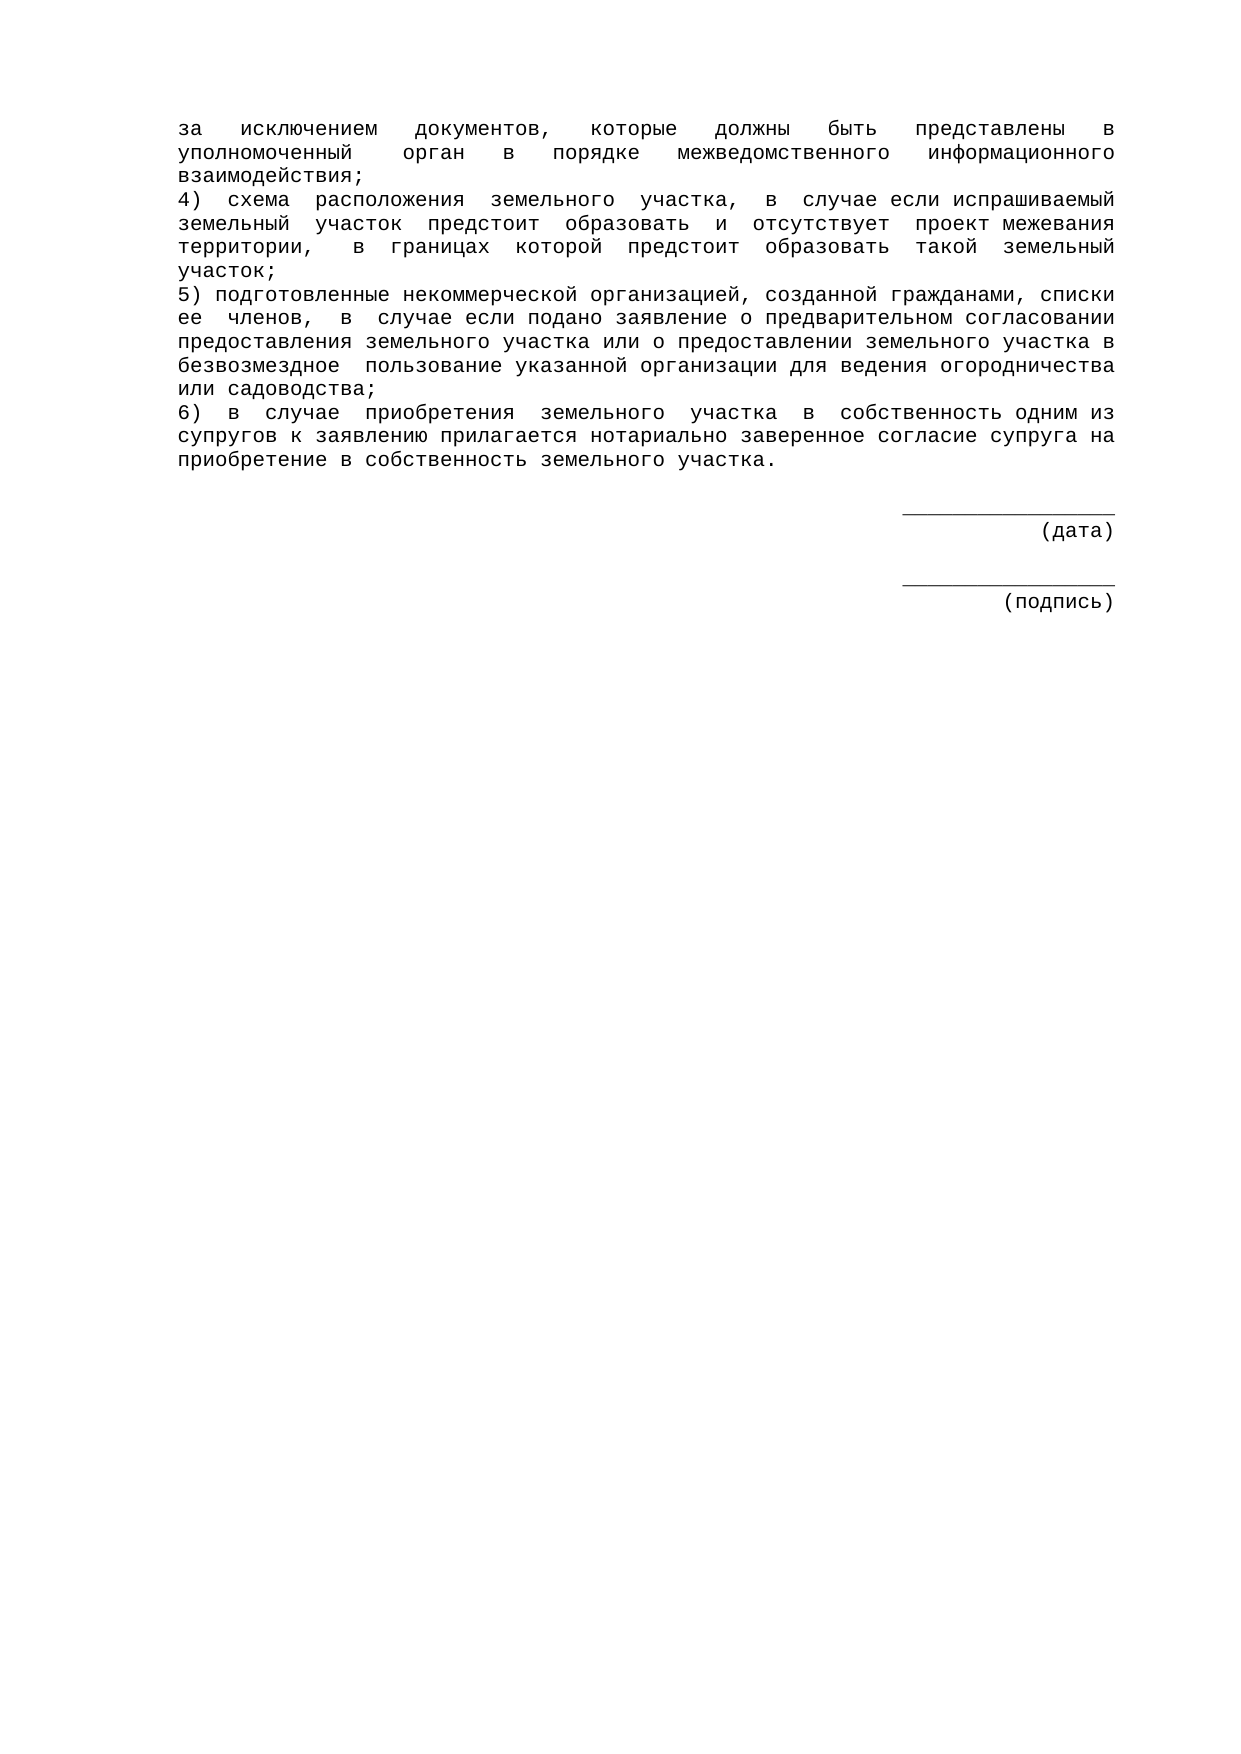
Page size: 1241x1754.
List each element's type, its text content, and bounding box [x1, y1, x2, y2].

text (подпись) [177, 591, 1152, 615]
text безвозмездное пользование указанной организации для ведения огородничества [177, 354, 1152, 378]
text или садоводства; [177, 378, 1152, 402]
text 6) в случае приобретения земельного участка в собственность одним из [177, 402, 1152, 426]
text уполномоченный орган в порядке межведомственного информационного [177, 142, 1152, 165]
text _________________ [177, 567, 1152, 591]
text _________________ [177, 496, 1152, 520]
text ее членов, в случае если подано заявление о предварительном согласовании [177, 307, 1152, 331]
text предоставления земельного участка или о предоставлении земельного участка в [177, 331, 1152, 354]
text приобретение в собственность земельного участка. [177, 449, 1152, 473]
text участок; [177, 260, 1152, 284]
text 5) подготовленные некоммерческой организацией, созданной гражданами, списки [177, 284, 1152, 307]
text (дата) [177, 520, 1152, 544]
text 4) схема расположения земельного участка, в случае если испрашиваемый [177, 189, 1152, 213]
text супругов к заявлению прилагается нотариально заверенное согласие супруга на [177, 426, 1152, 449]
text взаимодействия; [177, 165, 1152, 189]
text земельный участок предстоит образовать и отсутствует проект межевания [177, 213, 1152, 236]
text за исключением документов, которые должны быть представлены в [177, 118, 1152, 142]
text территории, в границах которой предстоит образовать такой земельный [177, 236, 1152, 260]
